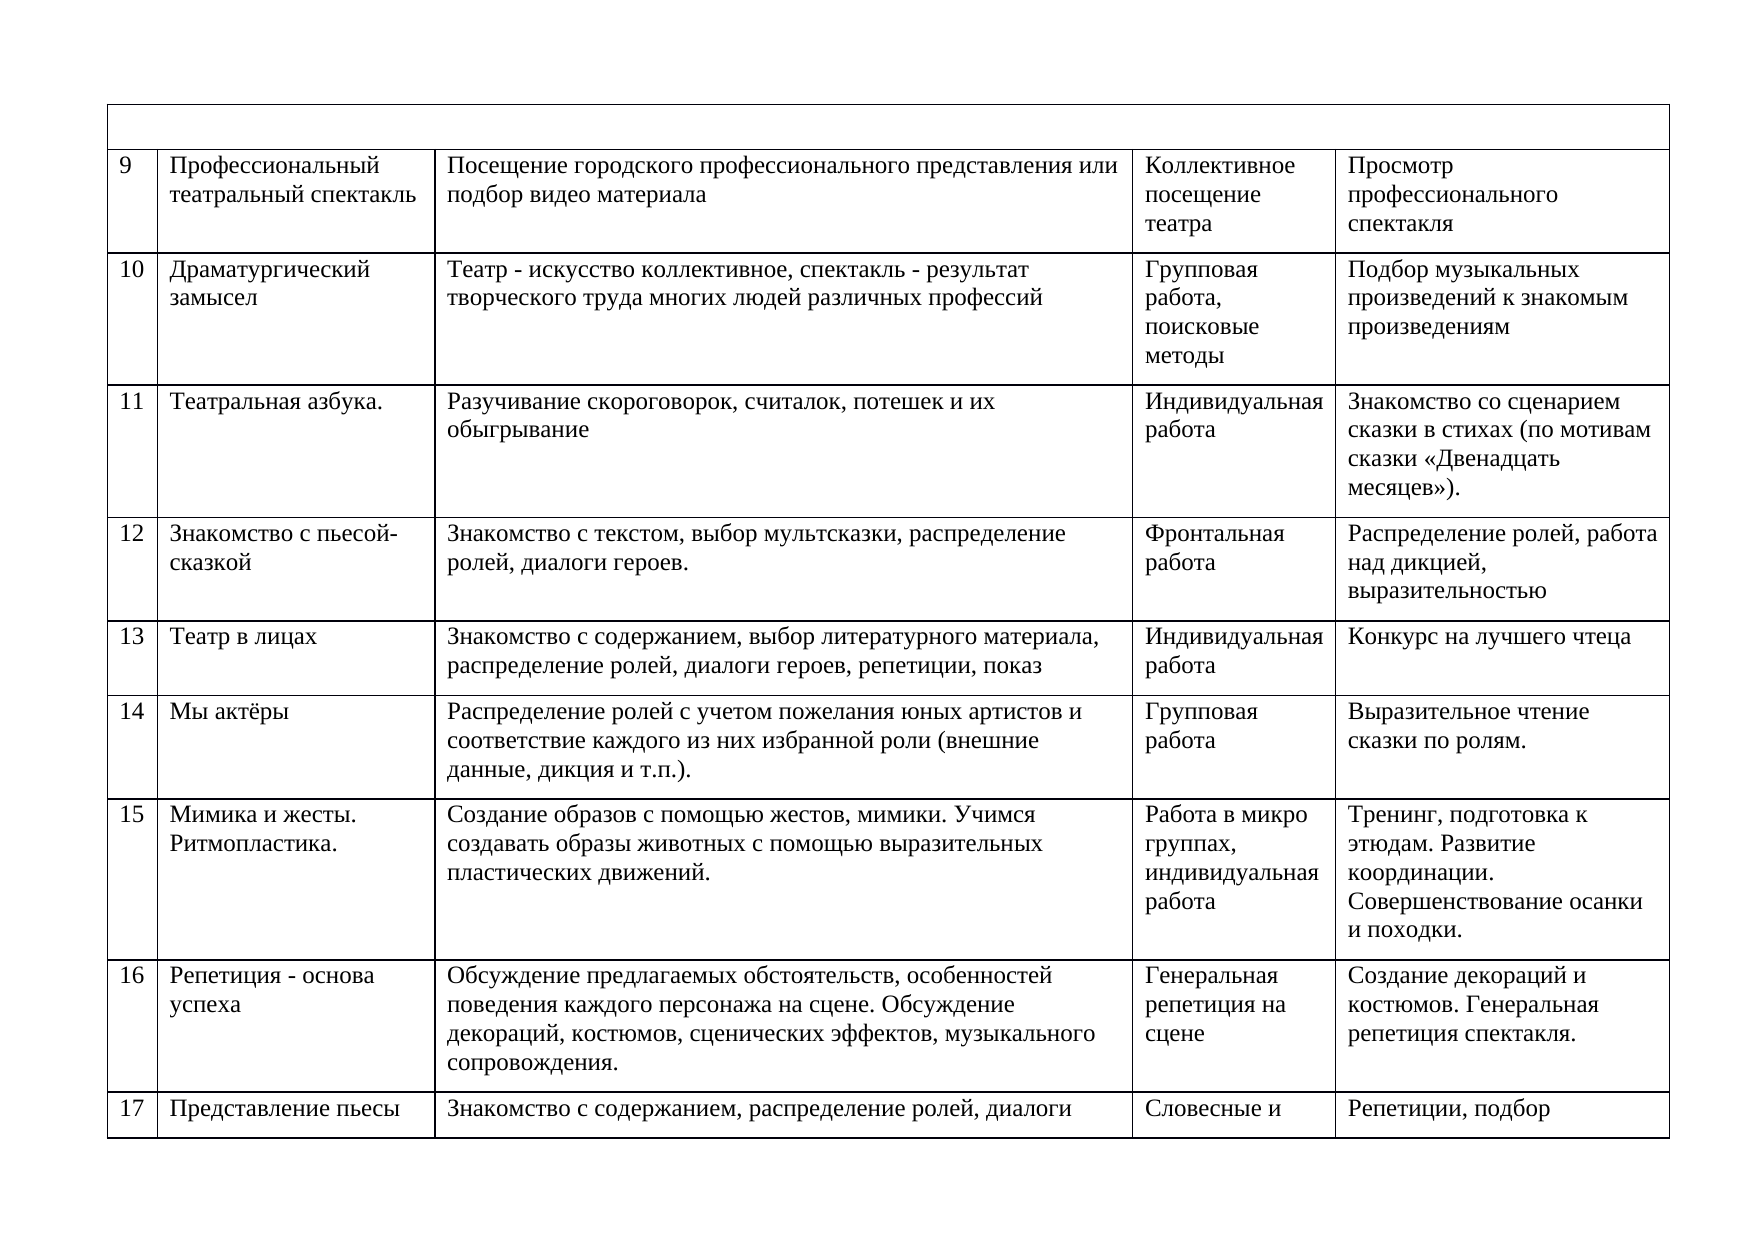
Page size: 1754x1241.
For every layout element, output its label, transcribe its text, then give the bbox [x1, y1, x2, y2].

table_cell 11 [108, 386, 157, 516]
table_cell Мы актёры [158, 696, 434, 798]
table_cell Работа в микро группах, индивидуальная работа [1133, 800, 1335, 959]
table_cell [108, 105, 1669, 149]
table_cell Мимика и жесты. Ритмопластика. [158, 800, 434, 959]
table_cell 12 [108, 518, 157, 620]
table_cell Распределение ролей с учетом пожелания юных артистов и соответствие каждого из них избранной роли (внешние данные, дикция и т.п.). [436, 696, 1132, 798]
table_cell Театральная азбука. [158, 386, 434, 516]
table_cell 16 [108, 961, 157, 1091]
table_cell Знакомство со сценарием сказки в стихах (по мотивам сказки «Двенадцать месяцев»). [1336, 386, 1669, 516]
table_cell Тренинг, подготовка к этюдам. Развитие координации. Совершенствование осанки и походки. [1336, 800, 1669, 959]
table_cell Просмотр профессионального спектакля [1336, 150, 1669, 252]
table_cell Индивидуальная работа [1133, 386, 1335, 516]
table_cell Театр в лицах [158, 622, 434, 694]
table_cell Генеральная репетиция на сцене [1133, 961, 1335, 1091]
table_cell Групповая работа, поисковые методы [1133, 254, 1335, 384]
table_cell 15 [108, 800, 157, 959]
table_cell Посещение городского профессионального представления или подбор видео материала [436, 150, 1132, 252]
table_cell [436, 1093, 1132, 1137]
table_cell 13 [108, 622, 157, 694]
table_cell Групповая работа [1133, 696, 1335, 798]
table_cell Обсуждение предлагаемых обстоятельств, особенностей поведения каждого персонажа на сцене. Обсуждение декораций, костюмов, сценических эффектов, музыкального сопровождения. [436, 961, 1132, 1091]
table_cell Коллективное посещение театра [1133, 150, 1335, 252]
table_cell Знакомство с текстом, выбор мультсказки, распределение ролей, диалоги героев. [436, 518, 1132, 620]
table_cell Индивидуальная работа [1133, 622, 1335, 694]
table_cell Подбор музыкальных произведений к знакомым произведениям [1336, 254, 1669, 384]
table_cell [1336, 1093, 1669, 1137]
table_cell Репетиция - основа успеха [158, 961, 434, 1091]
table_cell Создание образов с помощью жестов, мимики. Учимся создавать образы животных с помощью выразительных пластических движений. [436, 800, 1132, 959]
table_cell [1133, 1093, 1335, 1137]
table_cell Театр - искусство коллективное, спектакль - результат творческого труда многих людей различных профессий [436, 254, 1132, 384]
table_cell 17 [108, 1093, 157, 1137]
table_cell 9 [108, 150, 157, 252]
table_cell Профессиональный театральный спектакль [158, 150, 434, 252]
table_cell Распределение ролей, работа над дикцией, выразительностью [1336, 518, 1669, 620]
table_cell Разучивание скороговорок, считалок, потешек и их обыгрывание [436, 386, 1132, 516]
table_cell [158, 1093, 434, 1137]
table_cell Знакомство с содержанием, выбор литературного материала, распределение ролей, диалоги героев, репетиции, показ [436, 622, 1132, 694]
table_cell 14 [108, 696, 157, 798]
table_cell Выразительное чтение сказки по ролям. [1336, 696, 1669, 798]
table_cell Создание декораций и костюмов. Генеральная репетиция спектакля. [1336, 961, 1669, 1091]
table_cell Драматургический замысел [158, 254, 434, 384]
table_cell Конкурс на лучшего чтеца [1336, 622, 1669, 694]
table_cell Фронтальная работа [1133, 518, 1335, 620]
table_cell 10 [108, 254, 157, 384]
table_cell Знакомство с пьесой-сказкой [158, 518, 434, 620]
